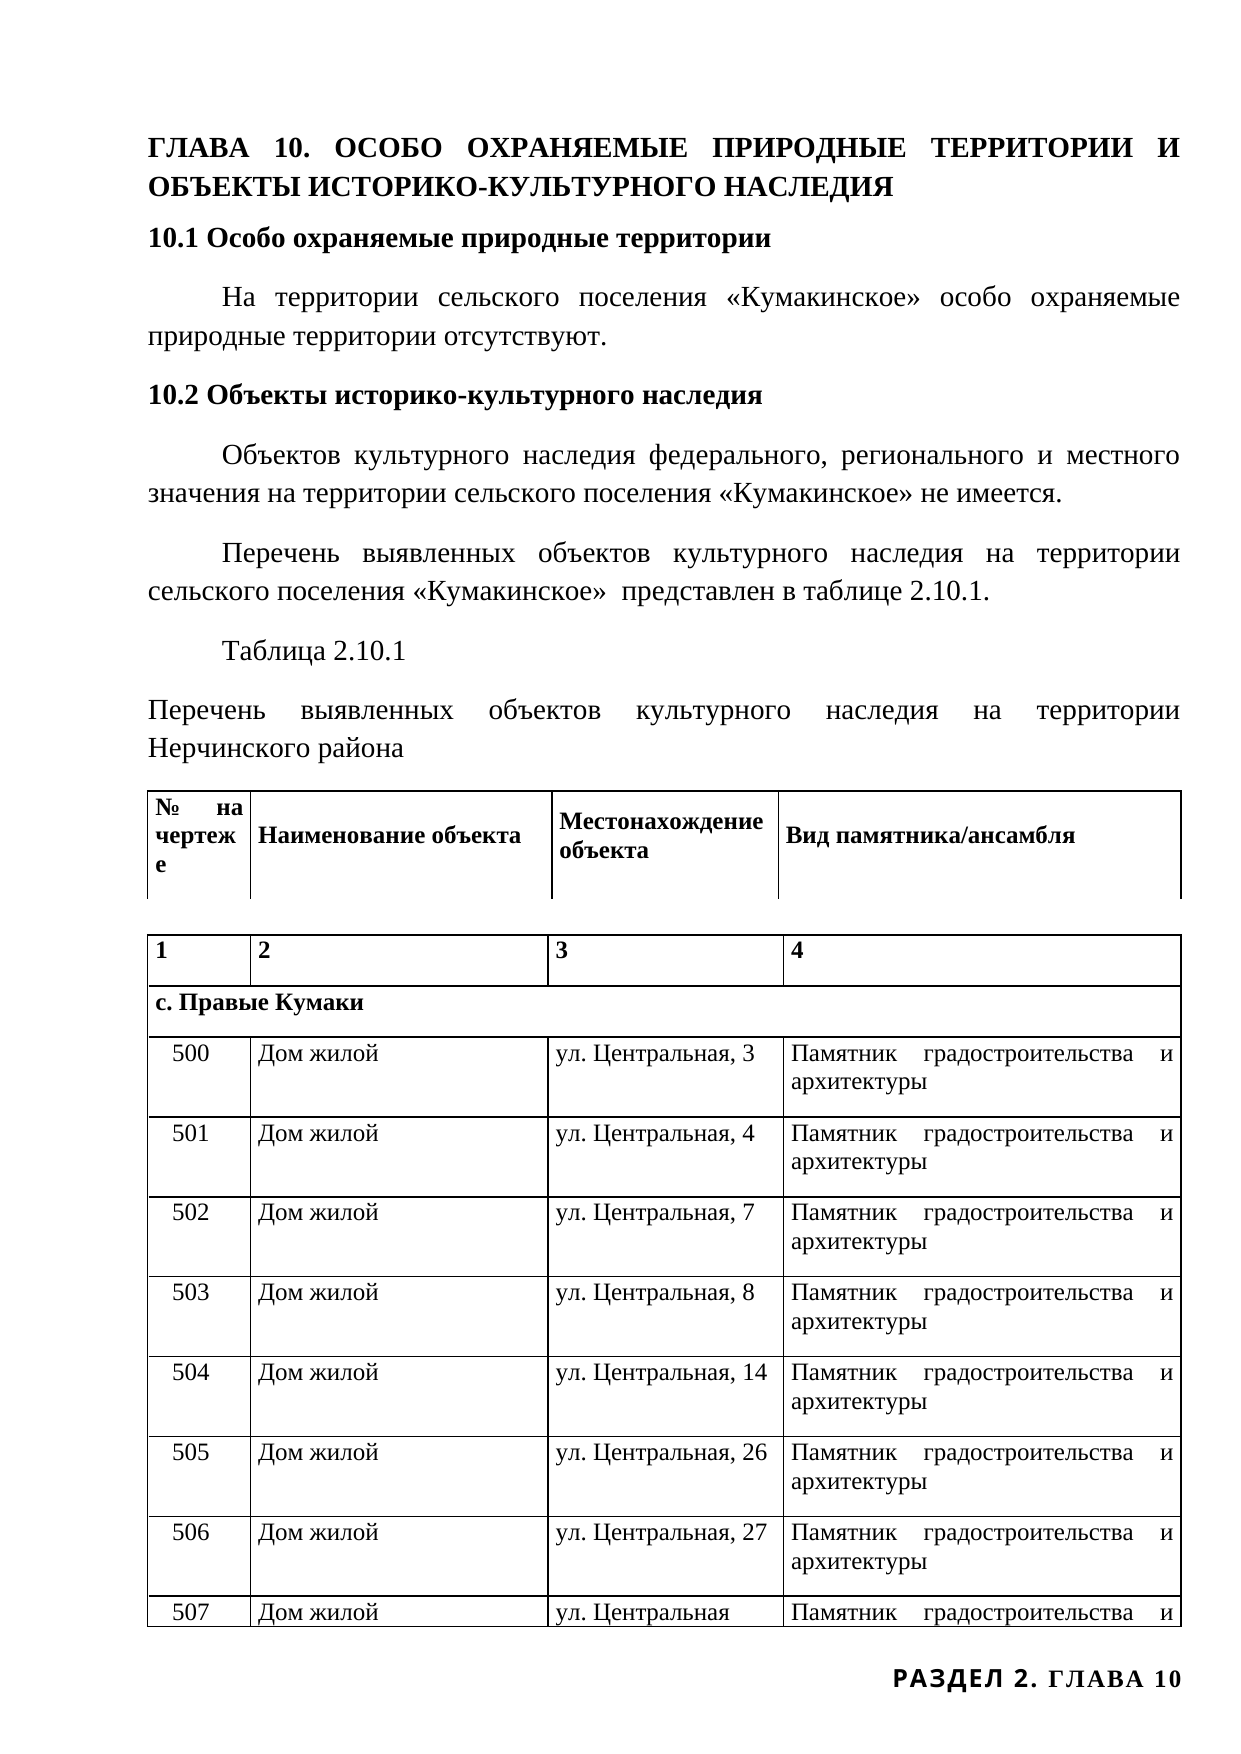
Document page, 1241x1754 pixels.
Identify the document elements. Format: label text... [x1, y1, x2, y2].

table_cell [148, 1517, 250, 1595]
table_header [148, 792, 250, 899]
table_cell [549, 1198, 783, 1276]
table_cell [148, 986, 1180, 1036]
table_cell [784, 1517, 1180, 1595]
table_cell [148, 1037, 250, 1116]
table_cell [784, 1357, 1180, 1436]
text 10.1 Особо охраняемые природные территории [148, 220, 1181, 254]
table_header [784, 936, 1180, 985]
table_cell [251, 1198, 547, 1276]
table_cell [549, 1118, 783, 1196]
text Объектов культурного наследия федерального, регионального и местного значения на территории сельского поселения «Кумакинское» не имеется. [148, 437, 1181, 509]
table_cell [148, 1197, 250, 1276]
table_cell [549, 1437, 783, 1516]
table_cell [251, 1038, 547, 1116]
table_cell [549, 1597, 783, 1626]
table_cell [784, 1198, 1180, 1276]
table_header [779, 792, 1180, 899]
text На территории сельского поселения «Кумакинское» особо охраняемые природные территории отсутствуют. [148, 279, 1181, 352]
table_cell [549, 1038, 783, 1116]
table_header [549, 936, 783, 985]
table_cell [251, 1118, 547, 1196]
text Перечень выявленных объектов культурного наследия на территории Нерчинского района [148, 692, 1181, 764]
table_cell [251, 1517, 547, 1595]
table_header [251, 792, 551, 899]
text ГЛАВА 10. ОСОБО ОХРАНЯЕМЫЕ ПРИРОДНЫЕ ТЕРРИТОРИИ И ОБЪЕКТЫ ИСТОРИКО-КУЛЬТУРНОГО НАСЛЕДИЯ [148, 131, 1181, 203]
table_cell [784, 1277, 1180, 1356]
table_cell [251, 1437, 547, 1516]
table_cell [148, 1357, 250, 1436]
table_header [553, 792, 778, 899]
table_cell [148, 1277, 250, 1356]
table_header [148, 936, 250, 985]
text Таблица 2.10.1 [148, 633, 1181, 666]
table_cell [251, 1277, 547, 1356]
text 10.2 Объекты историко-культурного наследия [148, 377, 1181, 411]
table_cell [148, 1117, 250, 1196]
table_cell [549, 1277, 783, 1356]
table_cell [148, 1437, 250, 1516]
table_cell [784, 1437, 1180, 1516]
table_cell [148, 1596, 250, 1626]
text Перечень выявленных объектов культурного наследия на территории сельского поселения «Кумакинское» представлен в таблице 2.10.1. [148, 535, 1181, 607]
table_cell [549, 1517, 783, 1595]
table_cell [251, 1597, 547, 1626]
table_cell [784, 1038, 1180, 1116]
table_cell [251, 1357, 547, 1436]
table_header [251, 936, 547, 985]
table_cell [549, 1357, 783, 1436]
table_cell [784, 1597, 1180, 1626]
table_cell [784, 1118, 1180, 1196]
